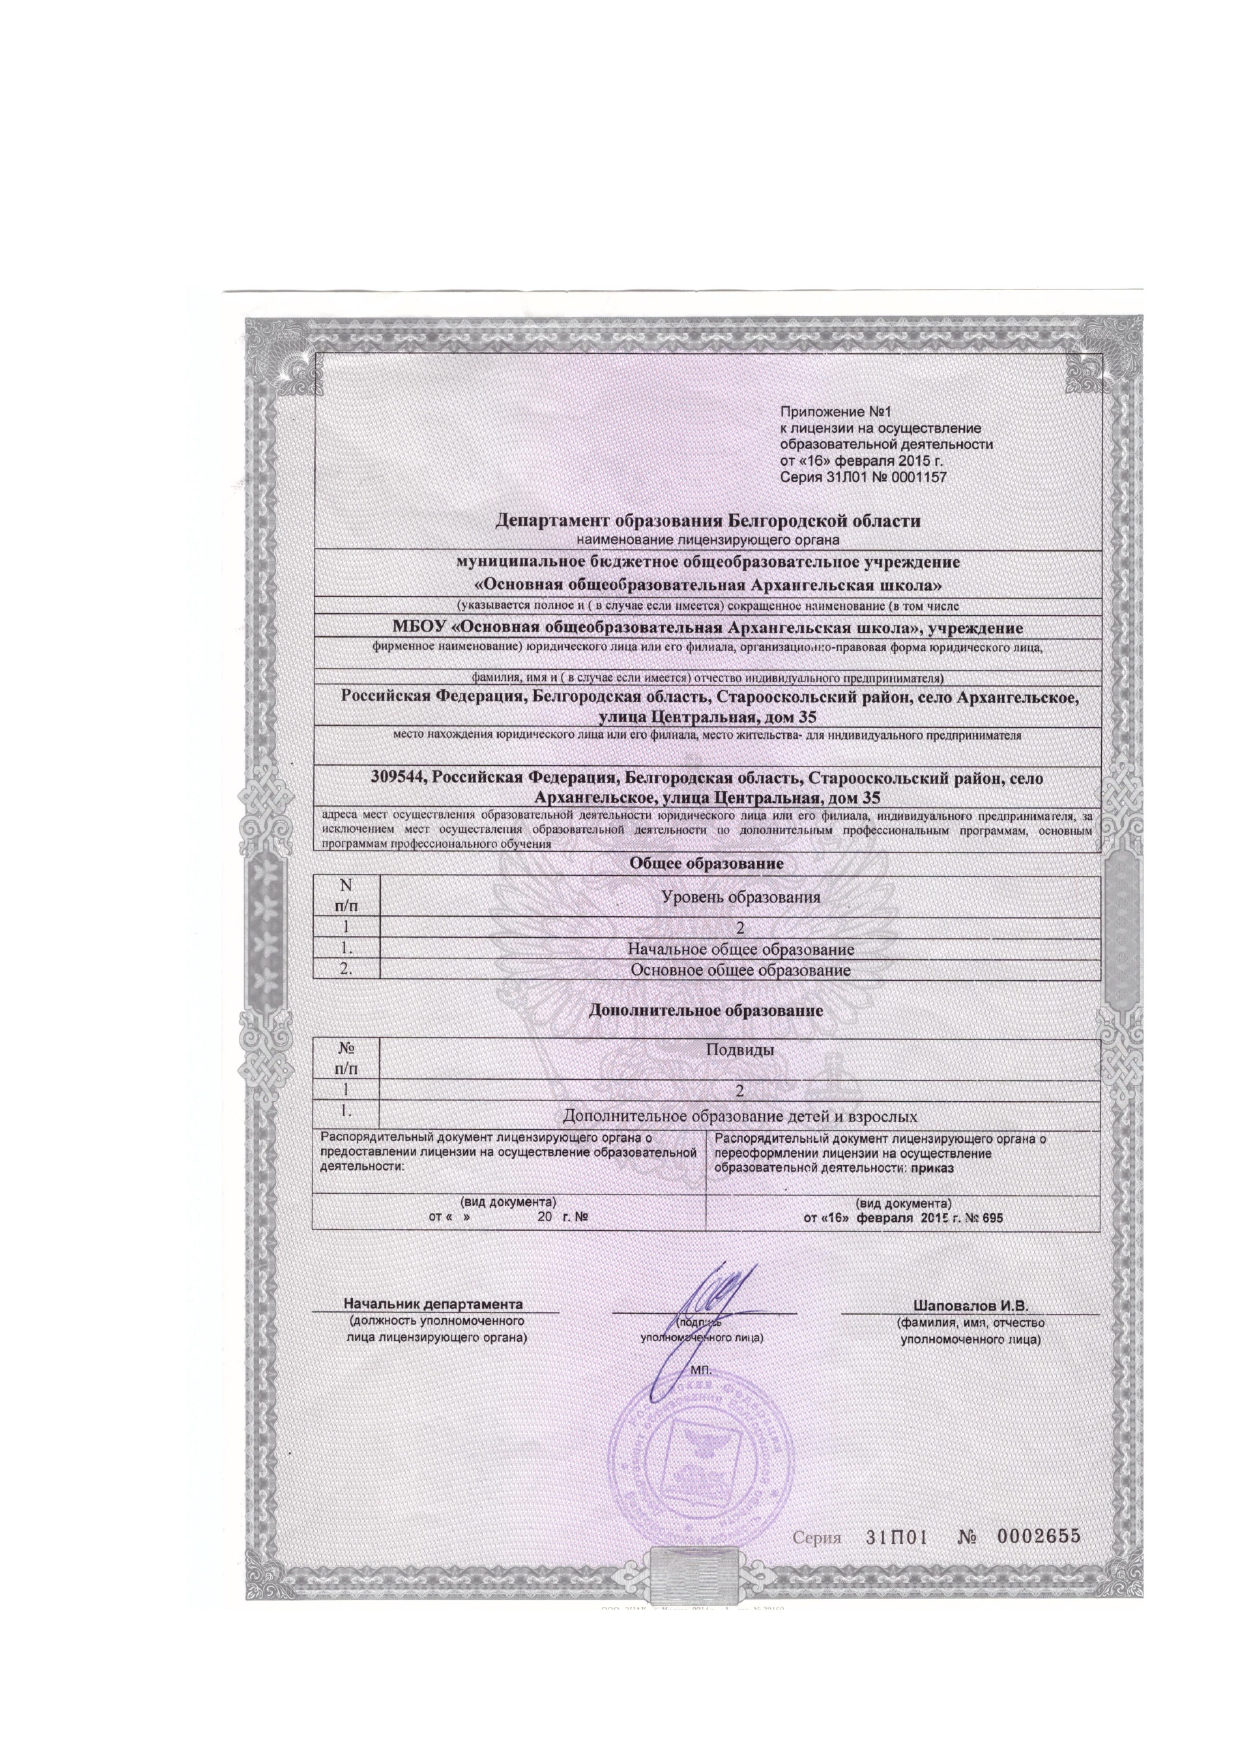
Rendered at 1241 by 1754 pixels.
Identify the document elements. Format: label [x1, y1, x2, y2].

picture [177, 277, 1152, 1618]
